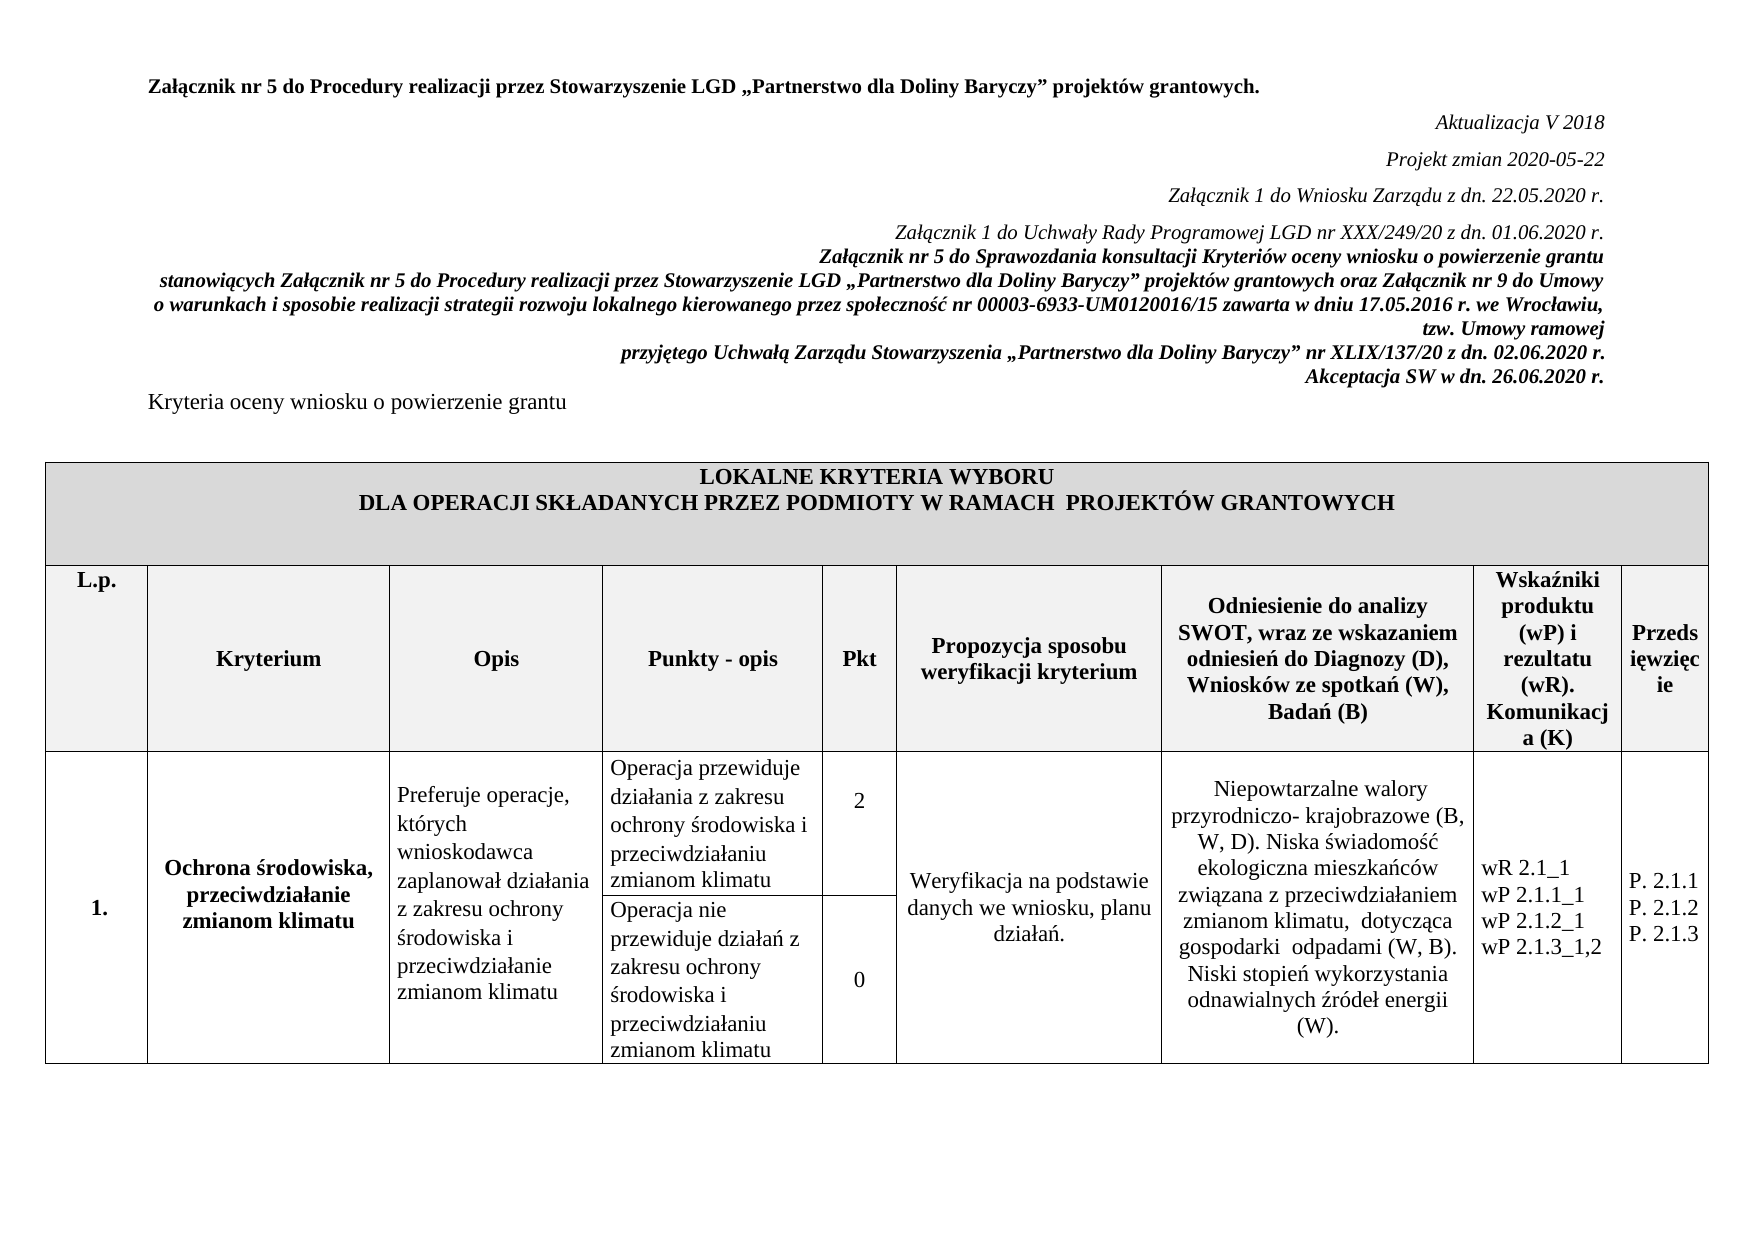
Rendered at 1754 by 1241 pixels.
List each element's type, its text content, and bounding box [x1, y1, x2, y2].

table_cell Operacja nie przewiduje działań z zakresu ochrony środowiska i przeciwdziałaniu zmianom klimatu [603, 896, 822, 1063]
table_cell Wskaźniki produktu (wP) i rezultatu (wR). Komunikacja (K) [1474, 566, 1621, 751]
table_cell Opis [390, 566, 602, 751]
table_header Lokalne kryteria wyboru dla operacji składanych przez podmioty w ramach projektów grantowych [46, 463, 1708, 565]
table_cell Niepowtarzalne walory przyrodniczo- krajobrazowe (B, W, D). Niska świadomość ekologiczna mieszkańców związana z przeciwdziałaniem zmianom klimatu, dotycząca gospodarki odpadami (W, B). Niski stopień wykorzystania odnawialnych źródeł energii (W). [1162, 752, 1473, 1063]
table_cell Propozycja sposobu weryfikacji kryterium [897, 566, 1161, 751]
table_cell L.p. [46, 566, 147, 751]
table_cell Ochrona środowiska, przeciwdziałanie zmianom klimatu [148, 752, 389, 1063]
table_cell 2 [823, 752, 896, 895]
table_cell Operacja przewiduje działania z zakresu ochrony środowiska i przeciwdziałaniu zmianom klimatu [603, 752, 822, 895]
table_cell Preferuje operacje, których wnioskodawca zaplanował działania z zakresu ochrony środowiska i przeciwdziałanie zmianom klimatu [390, 752, 602, 1063]
table_cell Odniesienie do analizy SWOT, wraz ze wskazaniem odniesień do Diagnozy (D), Wniosków ze spotkań (W), Badań (B) [1162, 566, 1473, 751]
table_cell Przedsięwzięcie [1622, 566, 1708, 751]
table_cell [46, 752, 147, 1063]
table_cell Punkty - opis [603, 566, 822, 751]
table_cell Kryterium [148, 566, 389, 751]
table_cell Weryfikacja na podstawie danych we wniosku, planu działań. [897, 752, 1161, 1063]
table_cell 0 [823, 896, 896, 1063]
table_cell Pkt [823, 566, 896, 751]
table_cell wR 2.1_1 wP 2.1.1_1 wP 2.1.2_1 wP 2.1.3_1,2 [1474, 752, 1621, 1063]
table_cell P. 2.1.1 P. 2.1.2 P. 2.1.3 [1622, 752, 1708, 1063]
